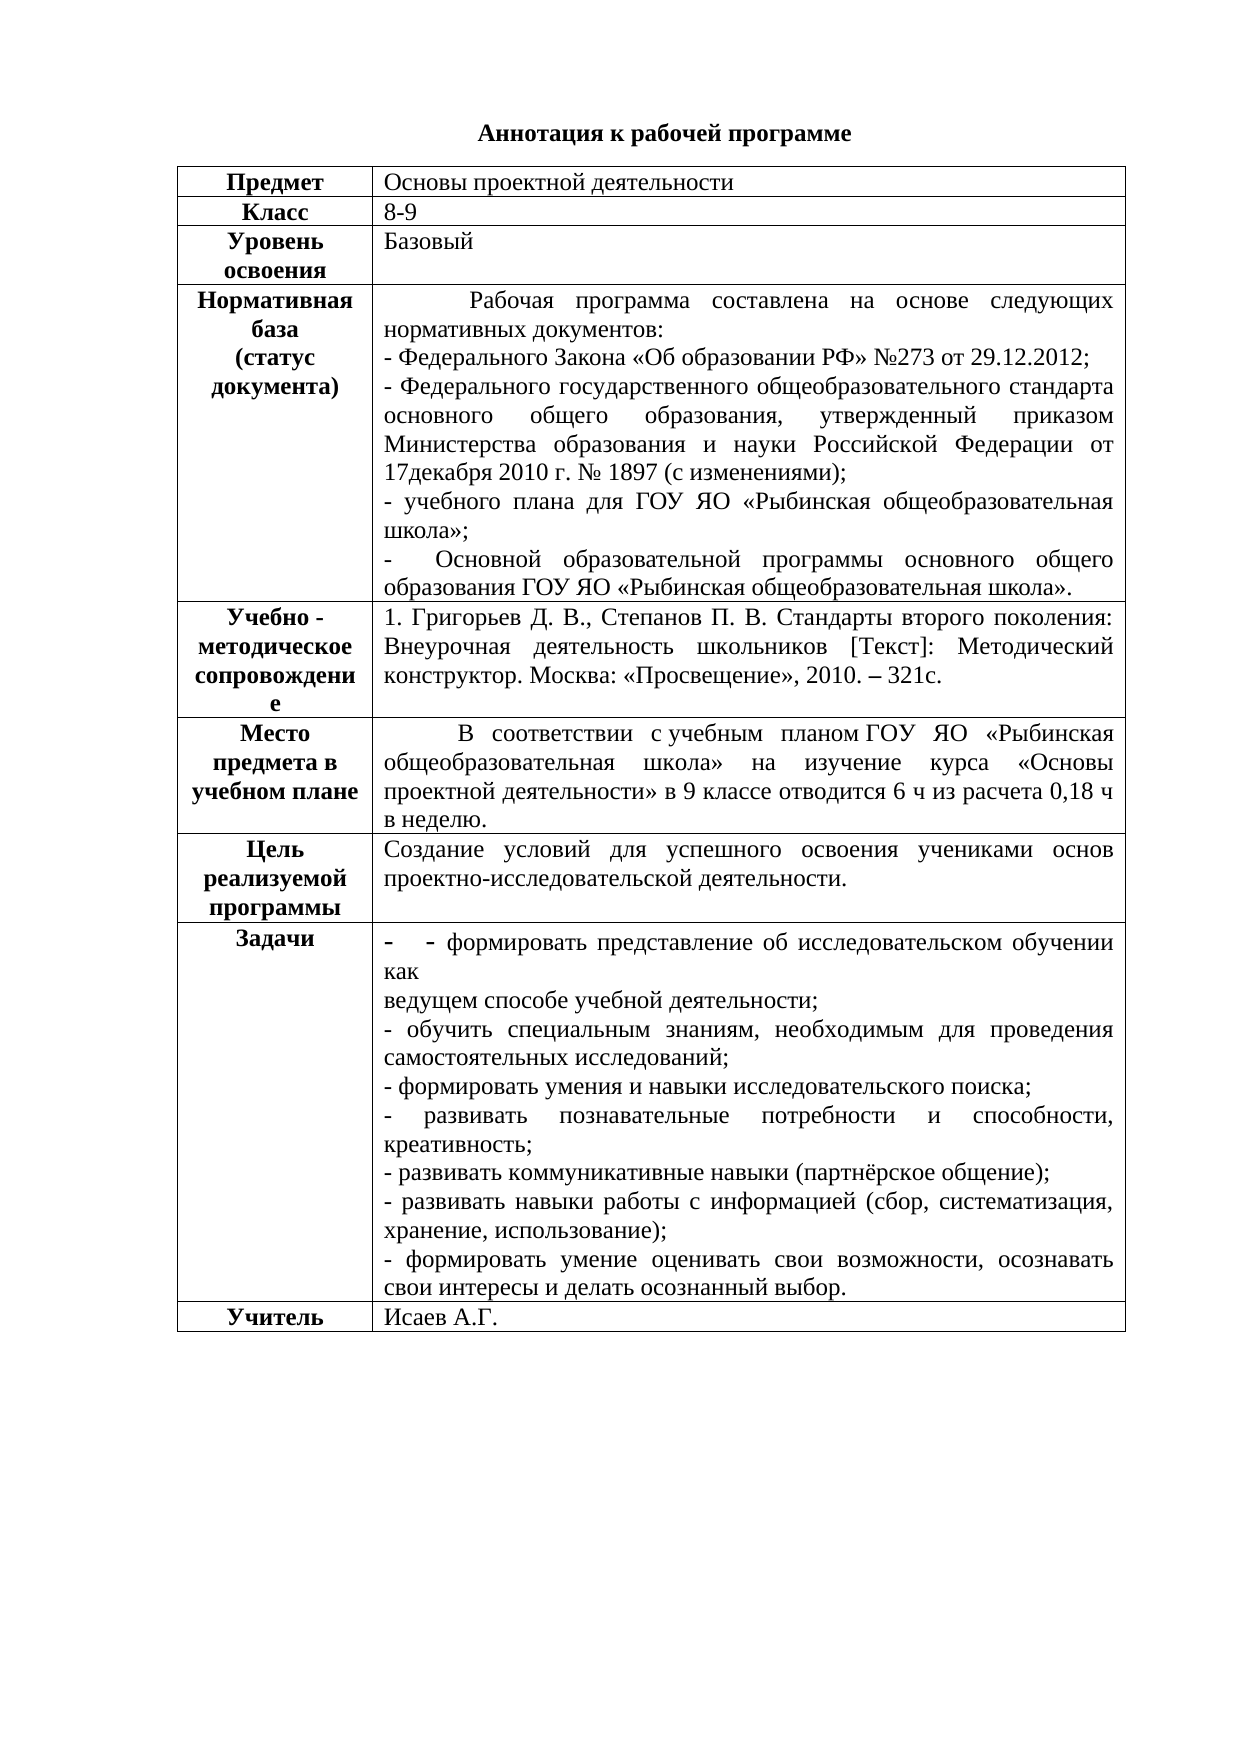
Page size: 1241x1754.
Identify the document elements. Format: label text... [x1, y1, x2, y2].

table_cell 8-9 [373, 197, 1125, 225]
table_cell Исаев А.Г. [373, 1302, 1125, 1331]
table_header Основы проектной деятельности [373, 167, 1125, 196]
table_cell Нормативная база (статус документа) [178, 285, 372, 601]
table_cell Учебно -методическое сопровождение [178, 602, 372, 717]
table_cell Базовый [373, 226, 1125, 284]
table_header Предмет [178, 167, 372, 196]
table_cell Класс [178, 197, 372, 225]
table_cell Учитель [178, 1302, 372, 1331]
table_cell Создание условий для успешного освоения учениками основ проектно-исследовательской деятельности. [373, 834, 1125, 922]
text Аннотация к рабочей программе [177, 118, 1152, 147]
table_cell Место предмета в учебном плане [178, 718, 372, 833]
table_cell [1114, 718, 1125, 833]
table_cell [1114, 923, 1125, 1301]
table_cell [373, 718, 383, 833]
table_cell Уровень освоения [178, 226, 372, 284]
table_cell Задачи [178, 923, 372, 1301]
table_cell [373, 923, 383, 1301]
table_cell Рабочая программа составлена на основе следующих нормативных документов: - Федерального Закона «Об образовании РФ» №273 от 29.12.2012; - Федерального государственного общеобразовательного стандарта основного общего образования, утвержденный приказом Министерства образования и науки Российской Федерации от 17декабря 2010 г. № 1897 (с изменениями); - учебного плана для ГОУ ЯО «Рыбинская общеобразовательная школа»; - Основной образовательной программы основного общего образования ГОУ ЯО «Рыбинская общеобразовательная школа». [373, 285, 1125, 601]
table_cell Цель реализуемой программы [178, 834, 372, 922]
table_cell 1. Григорьев Д. В., Степанов П. В. Стандарты второго поколения: Внеурочная деятельность школьников [Текст]: Методический конструктор. Москва: «Просвещение», 2010. – 321с. [373, 602, 1125, 717]
